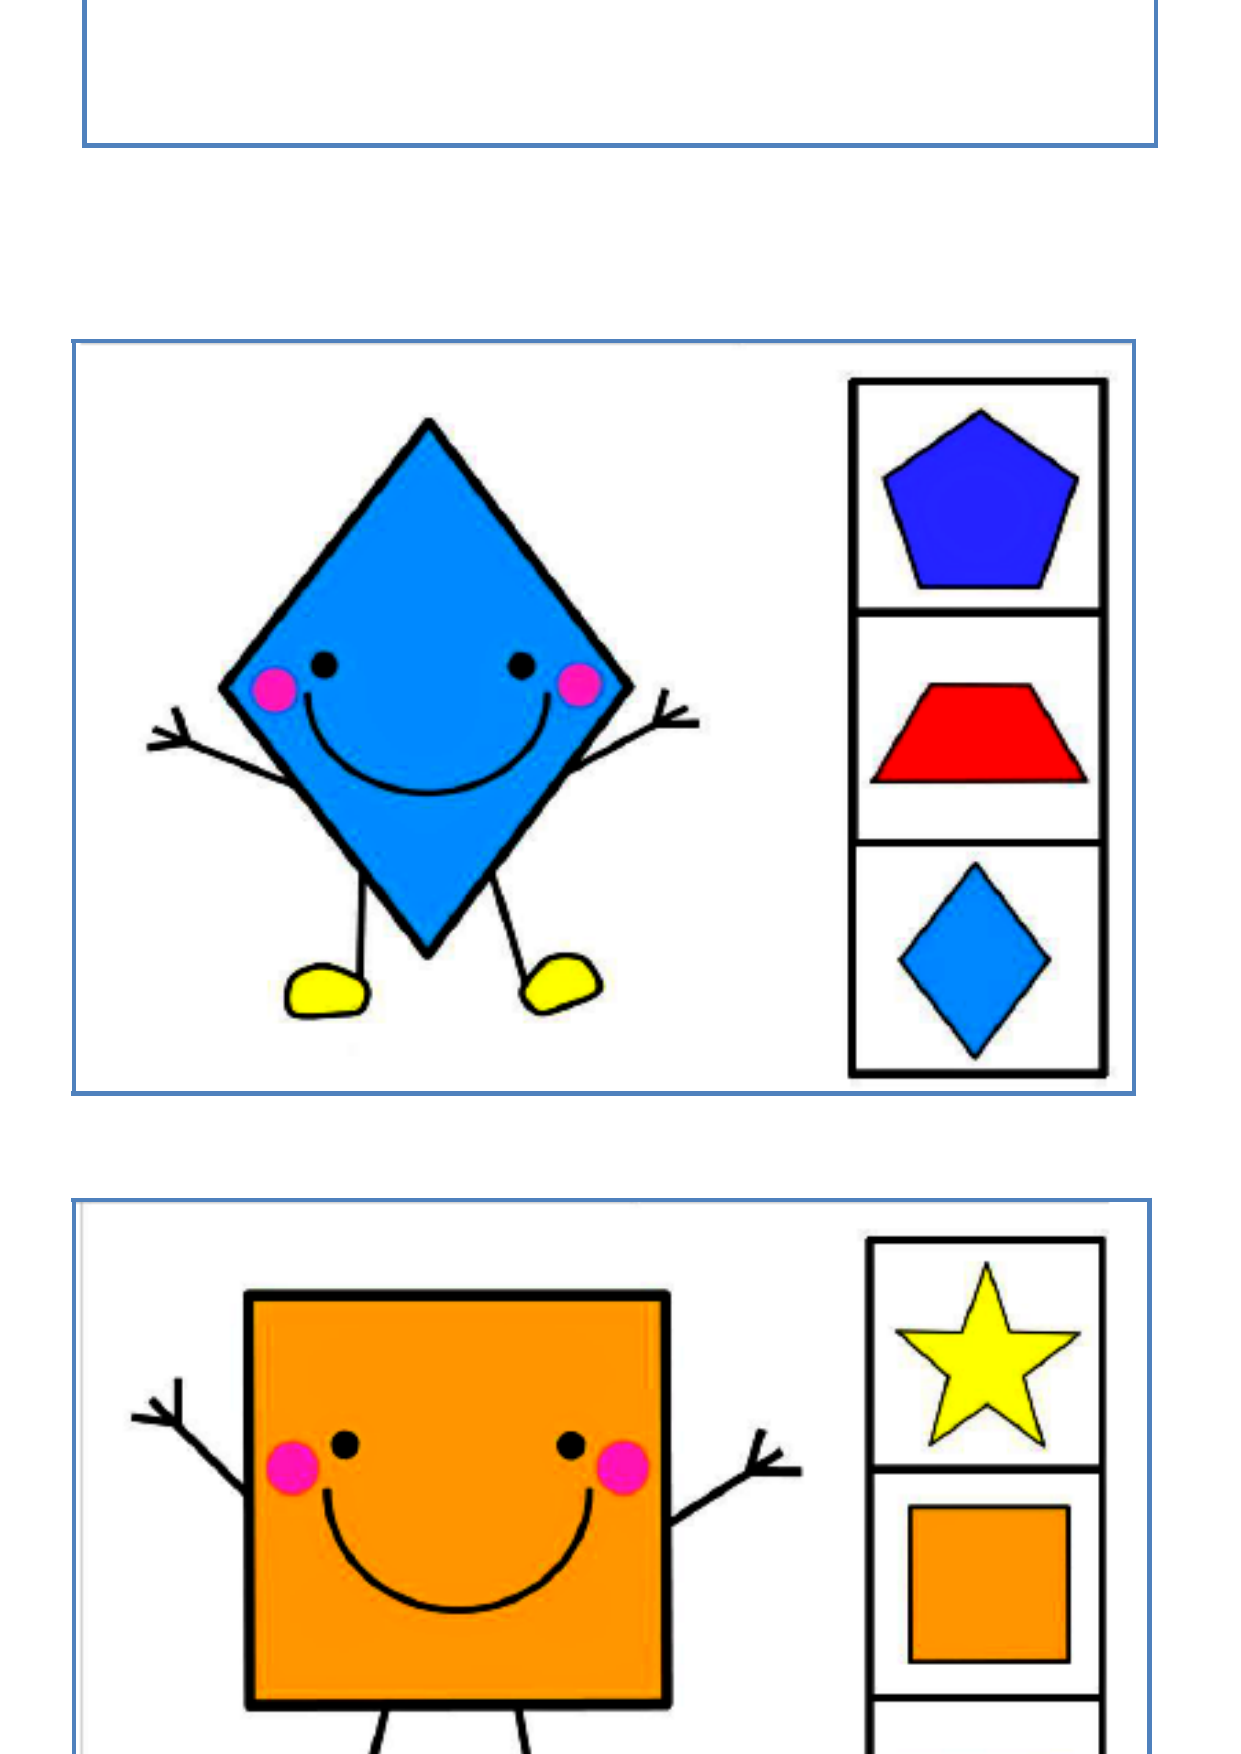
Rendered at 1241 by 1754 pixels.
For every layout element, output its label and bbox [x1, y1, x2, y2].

picture [76, 1202, 1147, 1754]
picture [76, 343, 1132, 1091]
